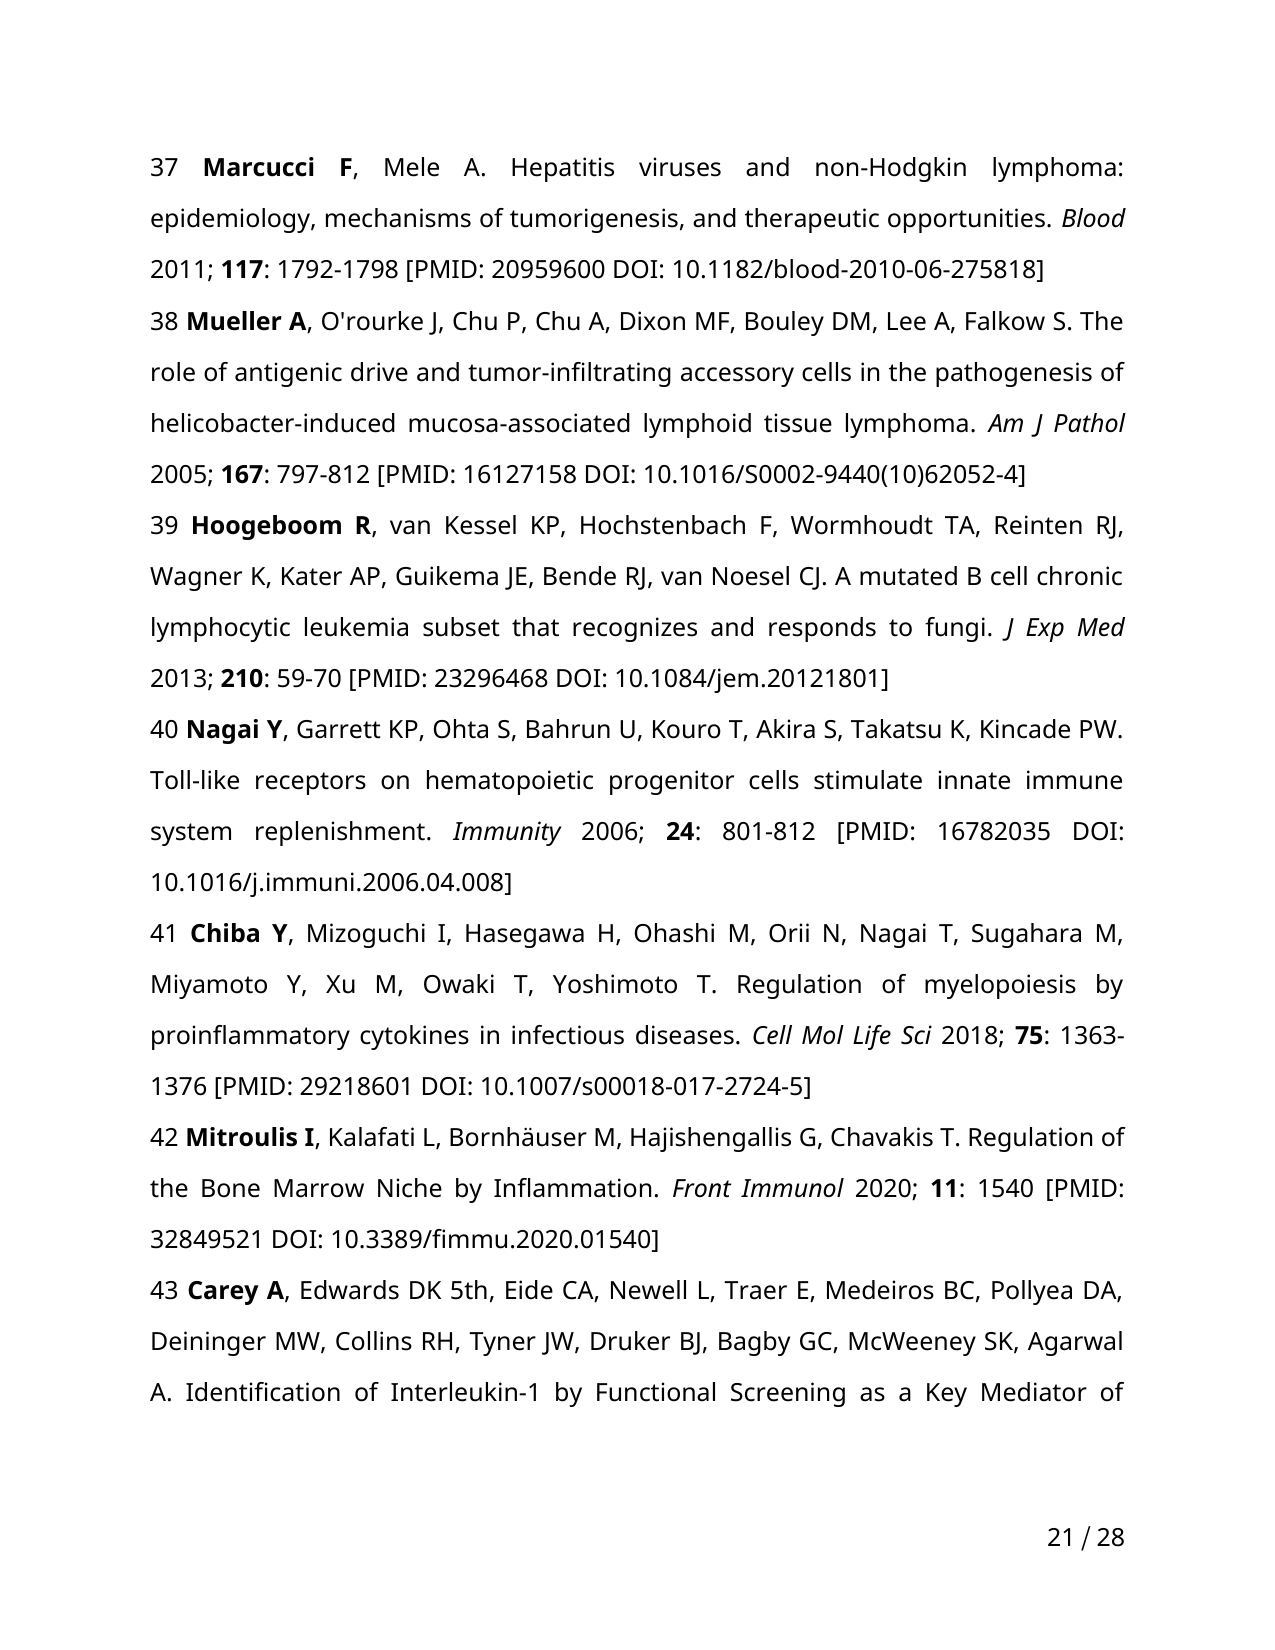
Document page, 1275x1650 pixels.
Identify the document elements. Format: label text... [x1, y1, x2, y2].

text 41 Chiba Y, Mizoguchi I, Hasegawa H, Ohashi M, Orii N, Nagai T, Sugahara M, Miyamoto Y, Xu M, Owaki T, Yoshimoto T. Regulation of myelopoiesis by proinflammatory cytokines in infectious diseases. Cell Mol Life Sci 2018; 75: 1363-1376 [PMID: 29218601 DOI: 10.1007/s00018-017-2724-5] [150, 916, 1125, 1103]
text 38 Mueller A, O'rourke J, Chu P, Chu A, Dixon MF, Bouley DM, Lee A, Falkow S. The role of antigenic drive and tumor-infiltrating accessory cells in the pathogenesis of helicobacter-induced mucosa-associated lymphoid tissue lymphoma. Am J Pathol 2005; 167: 797-812 [PMID: 16127158 DOI: 10.1016/S0002-9440(10)62052-4] [150, 303, 1125, 490]
text 37 Marcucci F, Mele A. Hepatitis viruses and non-Hodgkin lymphoma: epidemiology, mechanisms of tumorigenesis, and therapeutic opportunities. Blood 2011; 117: 1792-1798 [PMID: 20959600 DOI: 10.1182/blood-2010-06-275818] [150, 150, 1125, 286]
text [150, 1273, 1125, 1409]
text 40 Nagai Y, Garrett KP, Ohta S, Bahrun U, Kouro T, Akira S, Takatsu K, Kincade PW. Toll-like receptors on hematopoietic progenitor cells stimulate innate immune system replenishment. Immunity 2006; 24: 801-812 [PMID: 16782035 DOI: 10.1016/j.immuni.2006.04.008] [150, 711, 1125, 899]
text 39 Hoogeboom R, van Kessel KP, Hochstenbach F, Wormhoudt TA, Reinten RJ, Wagner K, Kater AP, Guikema JE, Bende RJ, van Noesel CJ. A mutated B cell chronic lymphocytic leukemia subset that recognizes and responds to fungi. J Exp Med 2013; 210: 59-70 [PMID: 23296468 DOI: 10.1084/jem.20121801] [150, 507, 1125, 694]
text 42 Mitroulis I, Kalafati L, Bornhäuser M, Hajishengallis G, Chavakis T. Regulation of the Bone Marrow Niche by Inflammation. Front Immunol 2020; 11: 1540 [PMID: 32849521 DOI: 10.3389/fimmu.2020.01540] [150, 1120, 1125, 1256]
